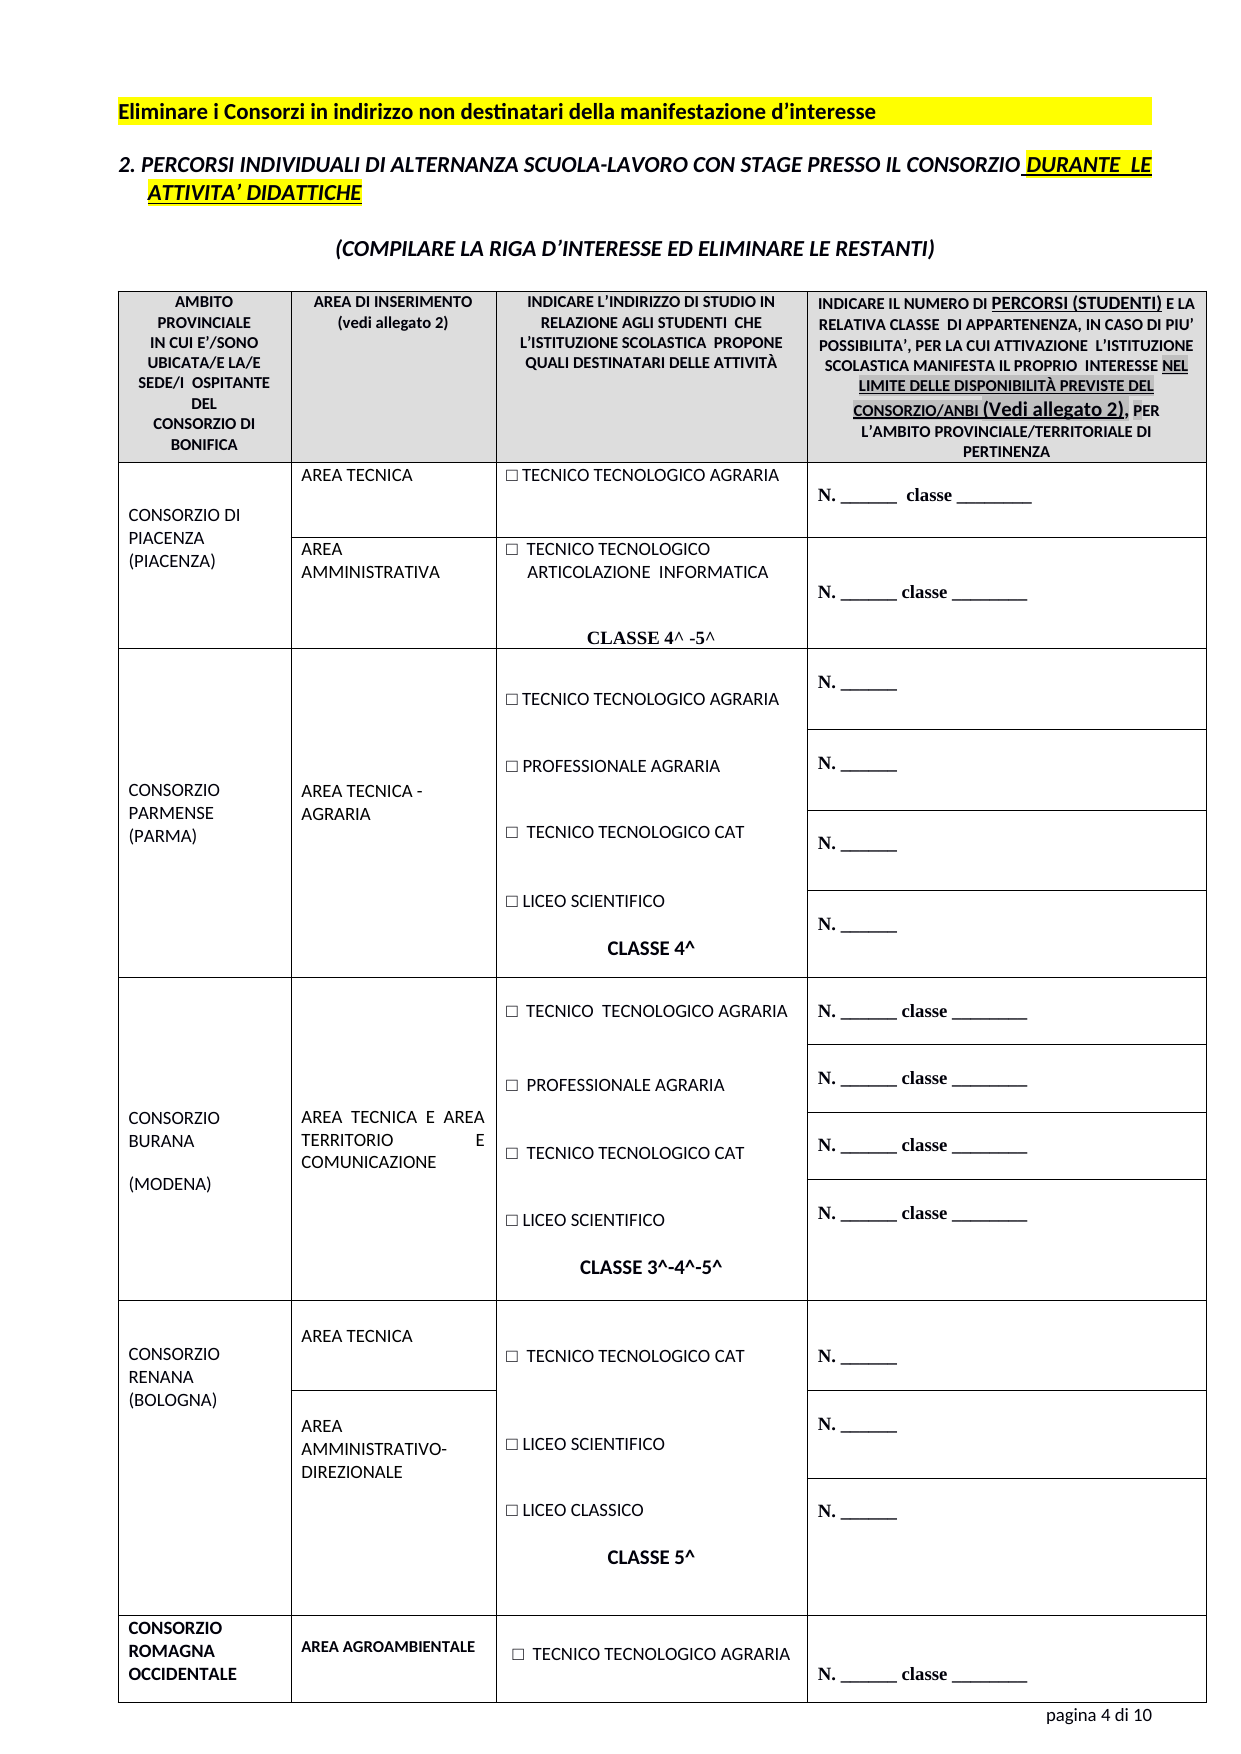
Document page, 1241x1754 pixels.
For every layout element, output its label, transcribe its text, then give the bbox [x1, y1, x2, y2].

table_cell □ TECNICO TECNOLOGICO ARTICOLAZIONE INFORMATICA CLASSE 4^ -5^ [497, 538, 807, 648]
table_cell N. ______ classe ________ [808, 1180, 1206, 1300]
table_cell N. ______ classe ________ [808, 1113, 1206, 1179]
table_header AMBITO PROVINCIALE IN CUI E’/SONO UBICATA/E LA/E SEDE/I OSPITANTE DEL CONSORZIO DI BONIFICA [119, 292, 291, 462]
text (COMPILARE LA RIGA D’INTERESSE ED ELIMINARE LE RESTANTI) [118, 234, 1152, 262]
table_header INDICARE L’INDIRIZZO DI STUDIO IN RELAZIONE AGLI STUDENTI CHE L’ISTITUZIONE SCOLASTICA PROPONE QUALI DESTINATARI DELLE ATTIVITÀ [497, 292, 807, 462]
table_cell AREA TECNICA [292, 463, 496, 537]
table_cell AREA TECNICA E AREA TERRITORIO E COMUNICAZIONE [292, 978, 496, 1300]
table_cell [119, 1616, 291, 1702]
table_cell N. ______ classe ________ [808, 538, 1206, 648]
table_cell CONSORZIO BURANA (MODENA) [119, 978, 291, 1300]
table_cell N. ______ [808, 649, 1206, 729]
table_cell □ TECNICO TECNOLOGICO AGRARIA □ PROFESSIONALE AGRARIA □ TECNICO TECNOLOGICO CAT □ LICEO SCIENTIFICO CLASSE 3^-4^-5^ [497, 978, 807, 1300]
table_header INDICARE IL NUMERO DI PERCORSI (STUDENTI) E LA RELATIVA CLASSE DI APPARTENENZA, IN CASO DI PIU’ POSSIBILITA’, PER LA CUI ATTIVAZIONE L’ISTITUZIONE SCOLASTICA MANIFESTA IL PROPRIO INTERESSE NEL LIMITE DELLE DISPONIBILITÀ PREVISTE DEL CONSORZIO/ANBI (Vedi allegato 2), PER L’AMBITO PROVINCIALE/TERRITORIALE DI PERTINENZA [808, 292, 1206, 462]
table_cell N. ______ classe ________ [808, 463, 1206, 537]
text Eliminare i Consorzi in indirizzo non destinatari della manifestazione d’interesse [118, 97, 1152, 125]
table_cell CONSORZIO PARMENSE (PARMA) [119, 649, 291, 977]
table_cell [808, 1616, 1206, 1702]
table_cell N. ______ [808, 730, 1206, 810]
table_cell AREA AMMINISTRATIVO-DIREZIONALE [292, 1391, 496, 1615]
table_cell AREA TECNICA [292, 1301, 496, 1390]
table_header AREA DI INSERIMENTO (vedi allegato 2) [292, 292, 496, 462]
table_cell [497, 1616, 807, 1702]
table_cell CONSORZIO DI PIACENZA (PIACENZA) [119, 463, 291, 648]
table_cell □ TECNICO TECNOLOGICO AGRARIA [497, 463, 807, 537]
table_cell □ TECNICO TECNOLOGICO CAT □ LICEO SCIENTIFICO □ LICEO CLASSICO CLASSE 5^ [497, 1301, 807, 1615]
table_cell CONSORZIO RENANA (BOLOGNA) [119, 1301, 291, 1615]
table_cell AREA AGROAMBIENTALE [292, 1616, 496, 1702]
table_cell N. ______ [808, 1479, 1206, 1615]
text 2. PERCORSI INDIVIDUALI DI ALTERNANZA SCUOLA-LAVORO CON STAGE PRESSO IL CONSORZIO DURANTE LE ATTIVITA’ DIDATTICHE [118, 150, 1152, 206]
table_cell N. ______ [808, 1301, 1206, 1390]
table_cell N. ______ classe ________ [808, 1045, 1206, 1112]
table_cell AREA AMMINISTRATIVA [292, 538, 496, 648]
table_cell N. ______ classe ________ [808, 978, 1206, 1044]
table_cell □ TECNICO TECNOLOGICO AGRARIA □ PROFESSIONALE AGRARIA □ TECNICO TECNOLOGICO CAT □ LICEO SCIENTIFICO CLASSE 4^ [497, 649, 807, 977]
table_cell N. ______ [808, 1391, 1206, 1478]
table_cell N. ______ [808, 891, 1206, 977]
table_cell N. ______ [808, 811, 1206, 890]
table_cell AREA TECNICA - AGRARIA [292, 649, 496, 977]
